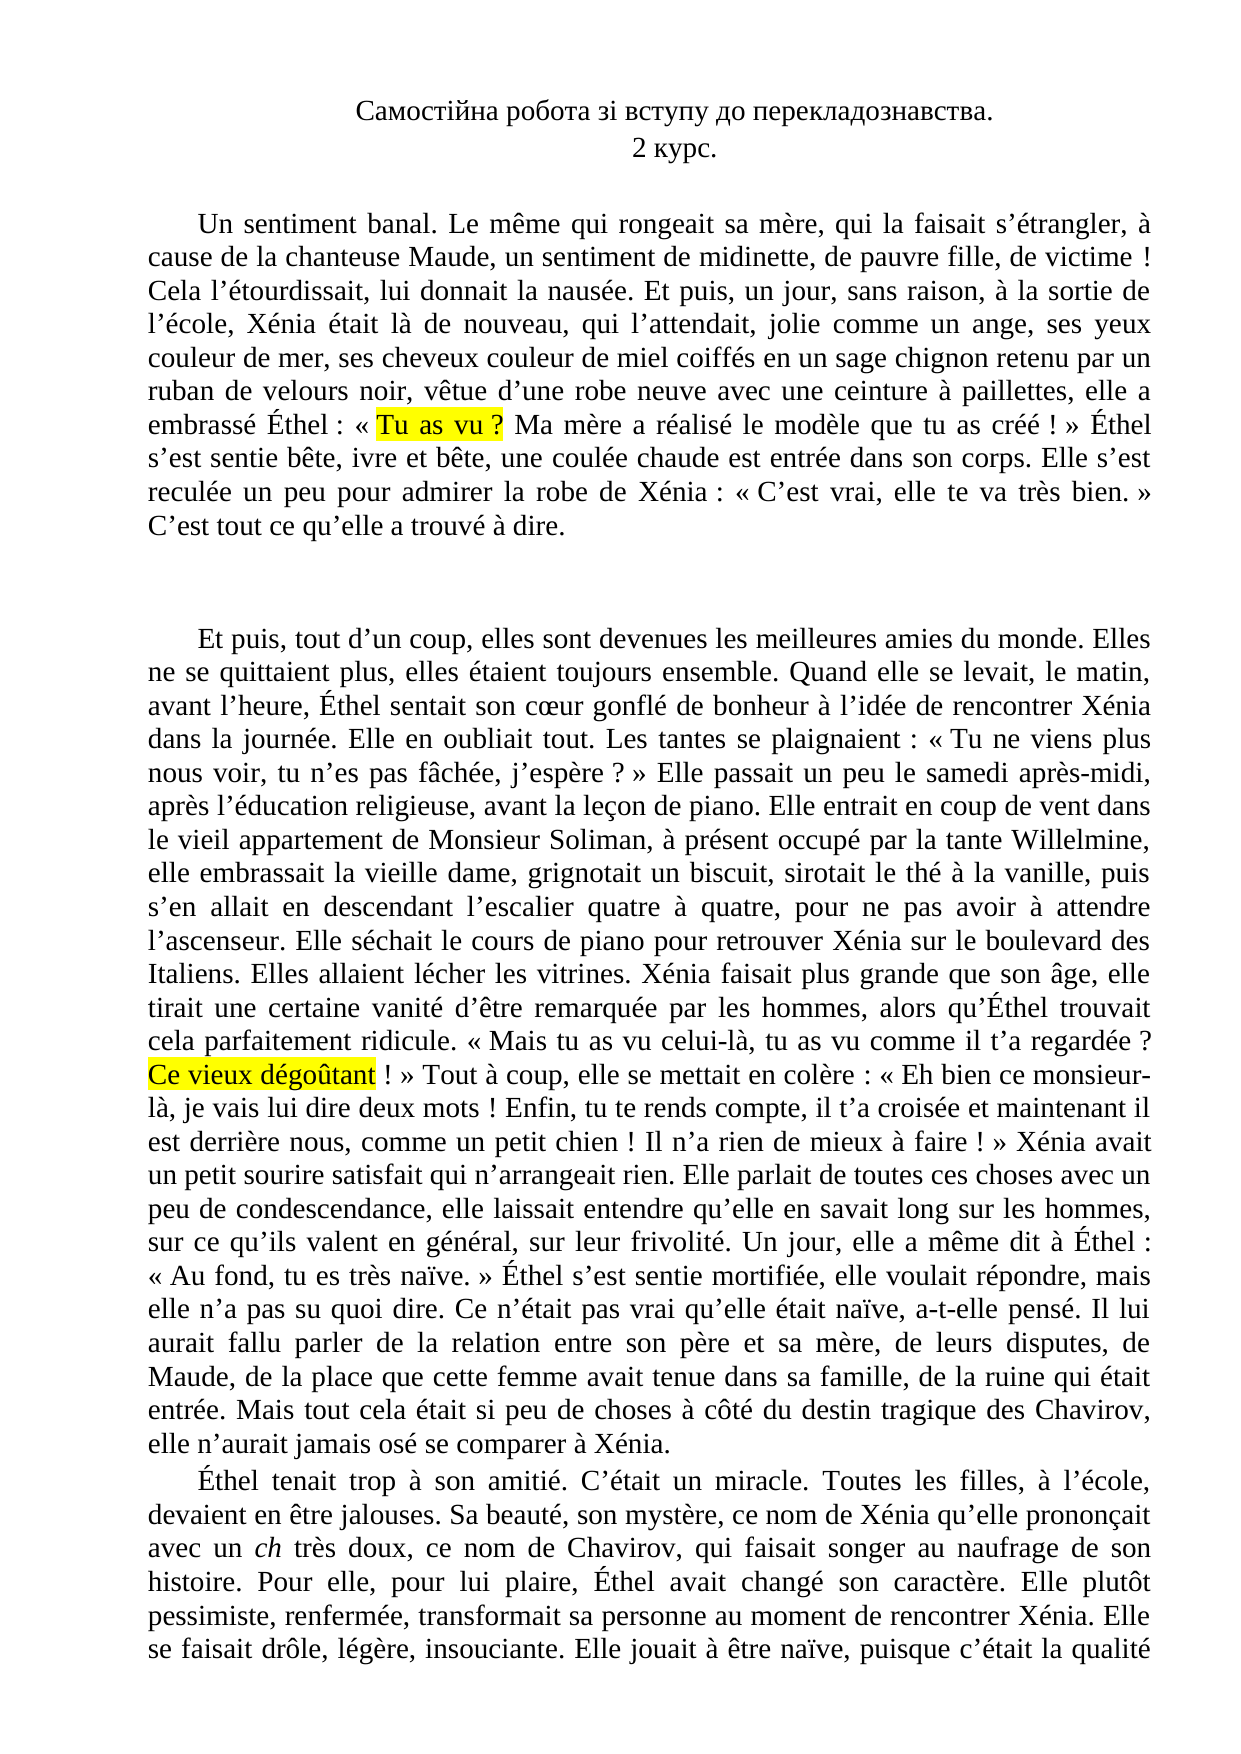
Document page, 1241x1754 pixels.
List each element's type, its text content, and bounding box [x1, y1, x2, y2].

text Et puis, tout d’un coup, elles sont devenues les meilleures amies du monde. Elles ne se quittaient plus, elles étaient toujours ensemble. Quand elle se levait, le matin, avant l’heure, Éthel sentait son cœur gonflé de bonheur à l’idée de rencontrer Xénia dans la journée. Elle en oubliait tout. Les tantes se plaignaient : « Tu ne viens plus nous voir, tu n’es pas fâchée, j’espère ? » Elle passait un peu le samedi après-midi, après l’éducation religieuse, avant la leçon de piano. Elle entrait en coup de vent dans le vieil appartement de Monsieur Soliman, à présent occupé par la tante Willelmine, elle embrassait la vieille dame, grignotait un biscuit, sirotait le thé à la vanille, puis s’en allait en descendant l’escalier quatre à quatre, pour ne pas avoir à attendre l’ascenseur. Elle séchait le cours de piano pour retrouver Xénia sur le boulevard des Italiens. Elles allaient lécher les vitrines. Xénia faisait plus grande que son âge, elle tirait une certaine vanité d’être remarquée par les hommes, alors qu’Éthel trouvait cela parfaitement ridicule. « Mais tu as vu celui-là, tu as vu comme il t’a regardée ? Ce vieux dégoûtant ! » Tout à coup, elle se mettait en colère : « Eh bien ce monsieur-là, je vais lui dire deux mots ! Enfin, tu te rends compte, il t’a croisée et maintenant il est derrière nous, comme un petit chien ! Il n’a rien de mieux à faire ! » Xénia avait un petit sourire satisfait qui n’arrangeait rien. Elle parlait de toutes ces choses avec un peu de condescendance, elle laissait entendre qu’elle en savait long sur les hommes, sur ce qu’ils valent en général, sur leur frivolité. Un jour, elle a même dit à Éthel : « Au fond, tu es très naïve. » Éthel s’est sentie mortifiée, elle voulait répondre, mais elle n’a pas su quoi dire. Ce n’était pas vrai qu’elle était naïve, a-t-elle pensé. Il lui aurait fallu parler de la relation entre son père et sa mère, de leurs disputes, de Maude, de la place que cette femme avait tenue dans sa famille, de la ruine qui était entrée. Mais tout cela était si peu de choses à côté du destin tragique des Chavirov, elle n’aurait jamais osé se comparer à Xénia. [148, 621, 1152, 1459]
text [148, 1463, 1152, 1665]
text Un sentiment banal. Le même qui rongeait sa mère, qui la faisait s’étrangler, à cause de la chanteuse Maude, un sentiment de midinette, de pauvre fille, de victime ! Cela l’étourdissait, lui donnait la nausée. Et puis, un jour, sans raison, à la sortie de l’école, Xénia était là de nouveau, qui l’attendait, jolie comme un ange, ses yeux couleur de mer, ses cheveux couleur de miel coiffés en un sage chignon retenu par un ruban de velours noir, vêtue d’une robe neuve avec une ceinture à paillettes, elle a embrassé Éthel : « Tu as vu ? Ma mère a réalisé le modèle que tu as créé ! » Éthel s’est sentie bête, ivre et bête, une coulée chaude est entrée dans son corps. Elle s’est reculée un peu pour admirer la robe de Xénia : « C’est vrai, elle te va très bien. » C’est tout ce qu’elle a trouvé à dire. [148, 206, 1152, 541]
text Самостійна робота зі вступу до перекладознавства. [148, 93, 1152, 126]
text 2 курс. [148, 130, 1152, 164]
